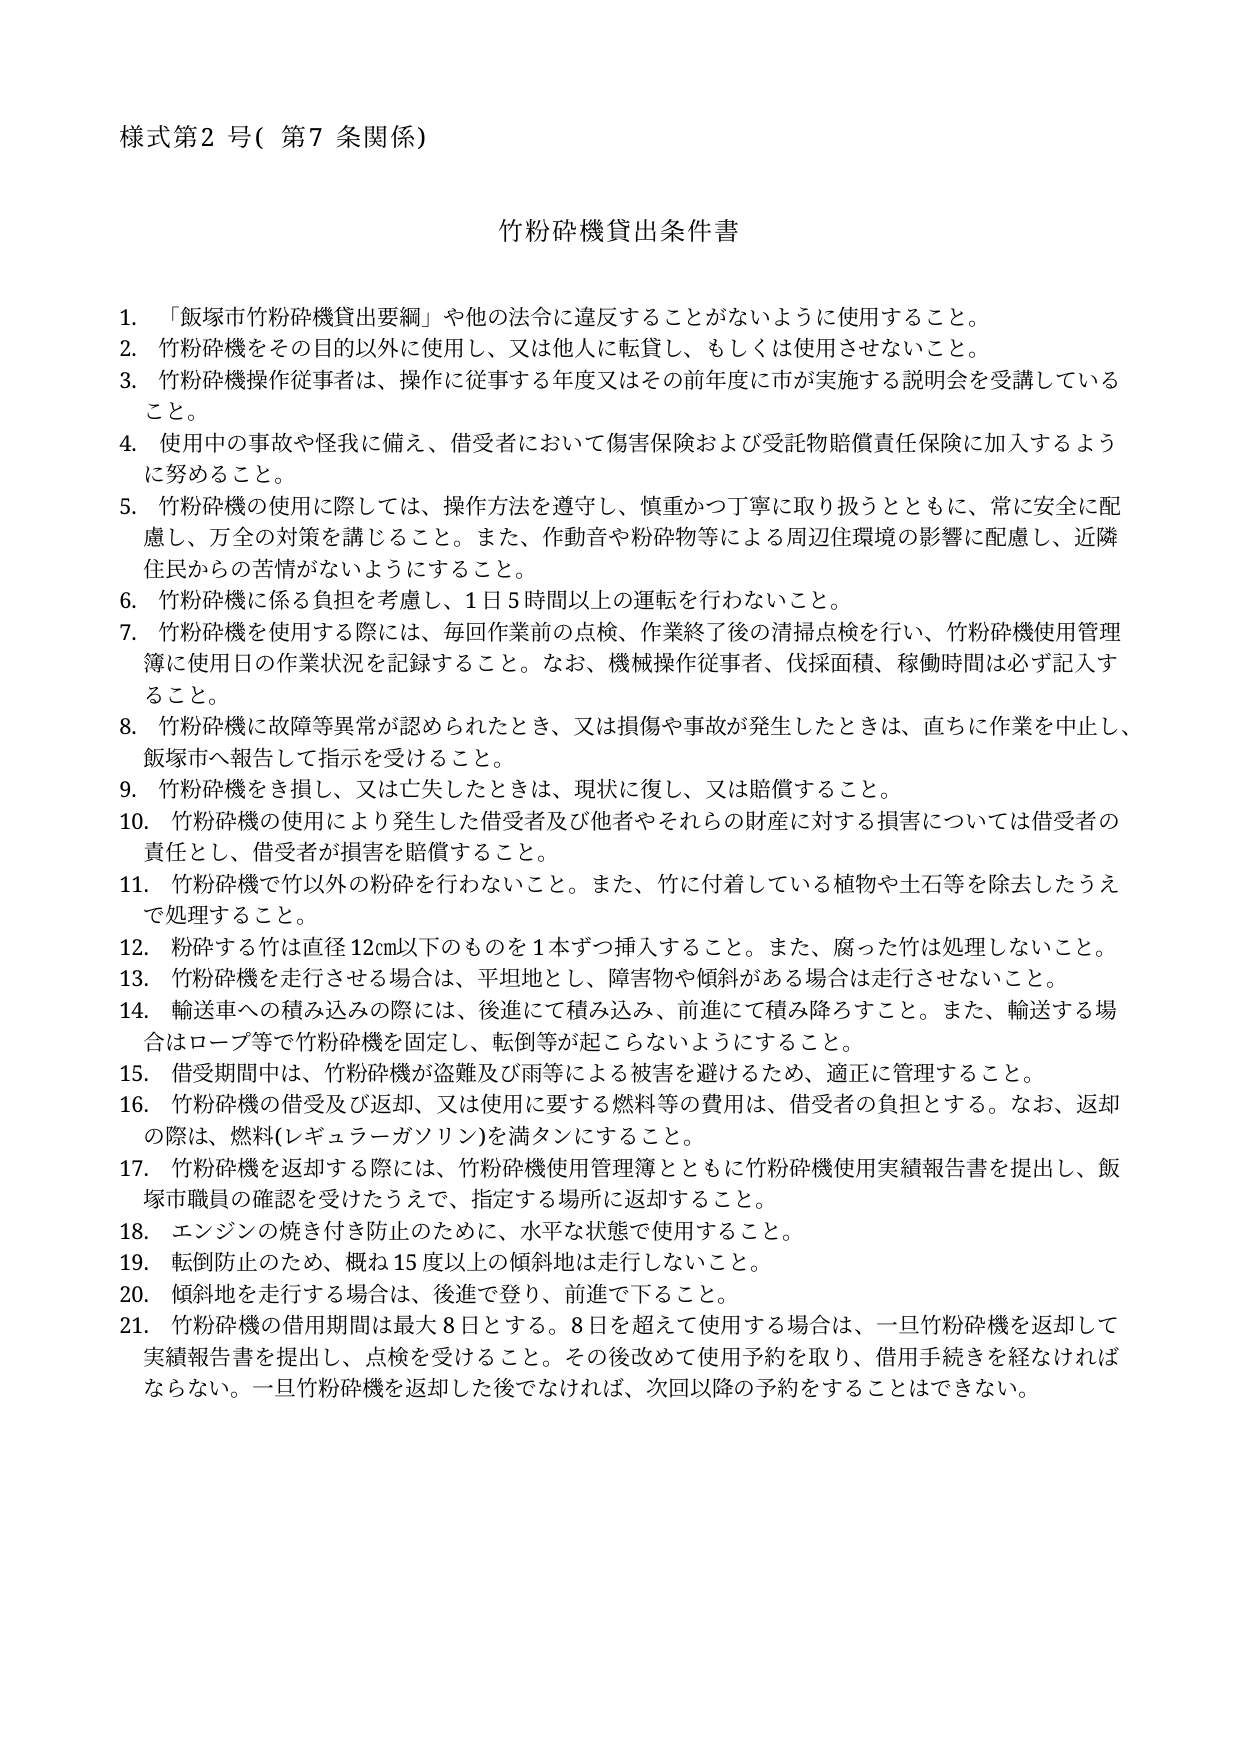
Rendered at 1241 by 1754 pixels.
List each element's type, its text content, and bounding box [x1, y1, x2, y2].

text 6. 竹粉砕機に係る負担を考慮し、1日5時間以上の運転を行わないこと。 [119, 583, 1121, 615]
text 8. 竹粉砕機に故障等異常が認められたとき、又は損傷や事故が発生したときは、直ちに作業を中止し、飯塚市へ報告して指示を受けること。 [119, 709, 1121, 772]
text 10. 竹粉砕機の使用により発生した借受者及び他者やそれらの財産に対する損害については借受者の責任とし、借受者が損害を賠償すること。 [119, 804, 1121, 867]
text 竹粉砕機貸出条件書 [119, 206, 1121, 253]
text 14. 輸送車への積み込みの際には、後進にて積み込み、前進にて積み降ろすこと。また、輸送する場合はロープ等で竹粉砕機を固定し、転倒等が起こらないようにすること。 [119, 993, 1121, 1056]
text 5. 竹粉砕機の使用に際しては、操作方法を遵守し、慎重かつ丁寧に取り扱うとともに、常に安全に配慮し、万全の対策を講じること。また、作動音や粉砕物等による周辺住環境の影響に配慮し、近隣住民からの苦情がないようにすること。 [119, 489, 1121, 583]
text 3. 竹粉砕機操作従事者は、操作に従事する年度又はその前年度に市が実施する説明会を受講していること。 [119, 363, 1121, 426]
text 11. 竹粉砕機で竹以外の粉砕を行わないこと。また、竹に付着している植物や土石等を除去したうえで処理すること。 [119, 867, 1121, 930]
text 4. 使用中の事故や怪我に備え、借受者において傷害保険および受託物賠償責任保険に加入するように努めること。 [119, 426, 1121, 489]
text 17. 竹粉砕機を返却する際には、竹粉砕機使用管理簿とともに竹粉砕機使用実績報告書を提出し、飯塚市職員の確認を受けたうえで、指定する場所に返却すること。 [119, 1151, 1121, 1214]
text 18. エンジンの焼き付き防止のために、水平な状態で使用すること。 [119, 1214, 1121, 1245]
text 20. 傾斜地を走行する場合は、後進で登り、前進で下ること。 [119, 1277, 1121, 1308]
text 19. 転倒防止のため、概ね15度以上の傾斜地は走行しないこと。 [119, 1245, 1121, 1277]
text 7. 竹粉砕機を使用する際には、毎回作業前の点検、作業終了後の清掃点検を行い、竹粉砕機使用管理簿に使用日の作業状況を記録すること。なお、機械操作従事者、伐採面積、稼働時間は必ず記入すること。 [119, 615, 1121, 709]
text 1. 「飯塚市竹粉砕機貸出要綱」や他の法令に違反することがないように使用すること。 [119, 300, 1121, 331]
text 13. 竹粉砕機を走行させる場合は、平坦地とし、障害物や傾斜がある場合は走行させないこと。 [119, 962, 1121, 993]
text 12. 粉砕する竹は直径12㎝以下のものを1本ずつ挿入すること。また、腐った竹は処理しないこと。 [119, 930, 1121, 962]
text 16. 竹粉砕機の借受及び返却、又は使用に要する燃料等の費用は、借受者の負担とする。なお、返却の際は、燃料(レギュラーガソリン)を満タンにすること。 [119, 1088, 1121, 1151]
text 15. 借受期間中は、竹粉砕機が盗難及び雨等による被害を避けるため、適正に管理すること。 [119, 1056, 1121, 1088]
text 9. 竹粉砕機をき損し、又は亡失したときは、現状に復し、又は賠償すること。 [119, 772, 1121, 804]
text 2. 竹粉砕機をその目的以外に使用し、又は他人に転貸し、もしくは使用させないこと。 [119, 331, 1121, 363]
text 21. 竹粉砕機の借用期間は最大8日とする。8日を超えて使用する場合は、一旦竹粉砕機を返却して実績報告書を提出し、点検を受けること。その後改めて使用予約を取り、借用手続きを経なければならない。一旦竹粉砕機を返却した後でなければ、次回以降の予約をすることはできない。 [119, 1308, 1121, 1403]
text 様式第2号(第7条関係) [119, 112, 1121, 159]
